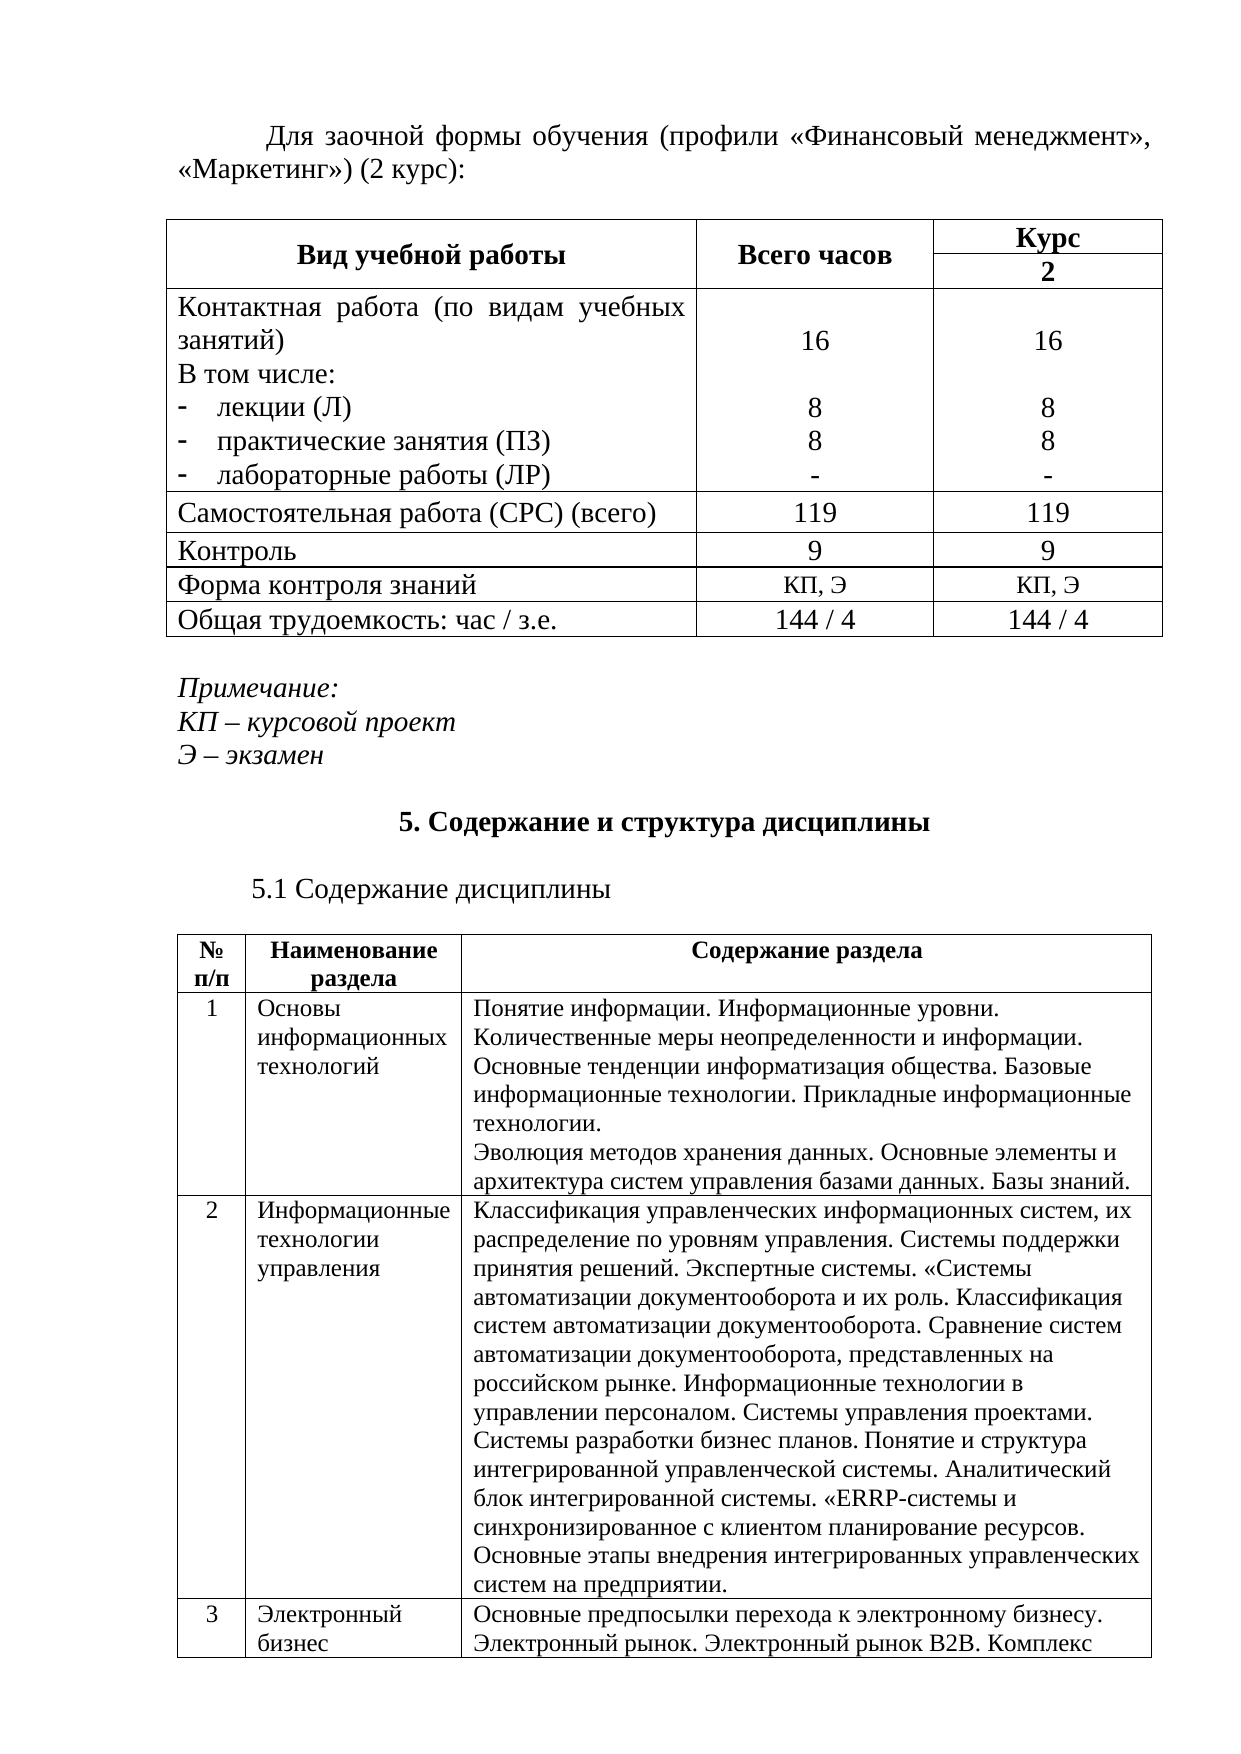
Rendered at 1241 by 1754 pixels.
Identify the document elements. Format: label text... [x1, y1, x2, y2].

table_header № п/п [178, 935, 245, 992]
table_header Всего часов [697, 220, 933, 288]
table_cell Форма контроля знаний [167, 568, 696, 601]
table_cell Понятие информации. Информационные уровни. Количественные меры неопределенности и информации. Основные тенденции информатизация общества. Базовые информационные технологии. Прикладные информационные технологии. Эволюция методов хранения данных. Основные элементы и архитектура систем управления базами данных. Базы знаний. [462, 993, 1151, 1194]
text Для заочной формы обучения (профили «Финансовый менеджмент», «Маркетинг») (2 курс): [177, 118, 1152, 185]
text Э – экзамен [177, 737, 1152, 771]
table_cell КП, Э [934, 568, 1162, 601]
text 5.1 Содержание дисциплины [177, 871, 1152, 905]
text Примечание: [177, 670, 1152, 704]
table_header Содержание раздела [462, 935, 1151, 992]
table_header Вид учебной работы [167, 220, 696, 288]
table_cell Контроль [167, 533, 696, 566]
table_cell 9 [934, 533, 1162, 566]
text КП – курсовой проект [177, 704, 1152, 737]
table_header Курс [934, 220, 1162, 253]
table_cell 2 [178, 1196, 245, 1598]
table_cell Самостоятельная работа (СРС) (всего) [167, 492, 696, 532]
text 5. Содержание и структура дисциплины [177, 804, 1152, 838]
table_cell 119 [934, 492, 1162, 532]
table_cell 2 [934, 254, 1162, 288]
table_cell Информационные технологии управления [246, 1196, 461, 1598]
table_cell 3 [178, 1599, 245, 1657]
table_cell Электронный бизнес [246, 1599, 461, 1657]
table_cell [462, 1599, 1151, 1657]
table_cell 144 / 4 [697, 602, 933, 636]
table_cell Классификация управленческих информационных систем, их распределение по уровням управления. Системы поддержки принятия решений. Экспертные системы. «Системы автоматизации документооборота и их роль. Классификация систем автоматизации документооборота. Сравнение систем автоматизации документооборота, представленных на российском рынке. Информационные технологии в управлении персоналом. Системы управления проектами. Системы разработки бизнес планов. Понятие и структура интегрированной управленческой системы. Аналитический блок интегрированной системы. «ERRP-системы и синхронизированное с клиентом планирование ресурсов. Основные этапы внедрения интегрированных управленческих систем на предприятии. [462, 1196, 1151, 1598]
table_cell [167, 289, 696, 491]
table_cell 16 8 8 - [934, 289, 1162, 491]
table_header Наименование раздела [246, 935, 461, 992]
table_cell 119 [697, 492, 933, 532]
table_cell 144 / 4 [934, 602, 1162, 636]
table_cell 9 [697, 533, 933, 566]
table_cell Основы информационных технологий [246, 993, 461, 1194]
table_cell 1 [178, 993, 245, 1194]
table_cell Общая трудоемкость: час / з.е. [167, 602, 696, 636]
table_cell КП, Э [697, 568, 933, 601]
table_cell 16 8 8 - [697, 289, 933, 491]
